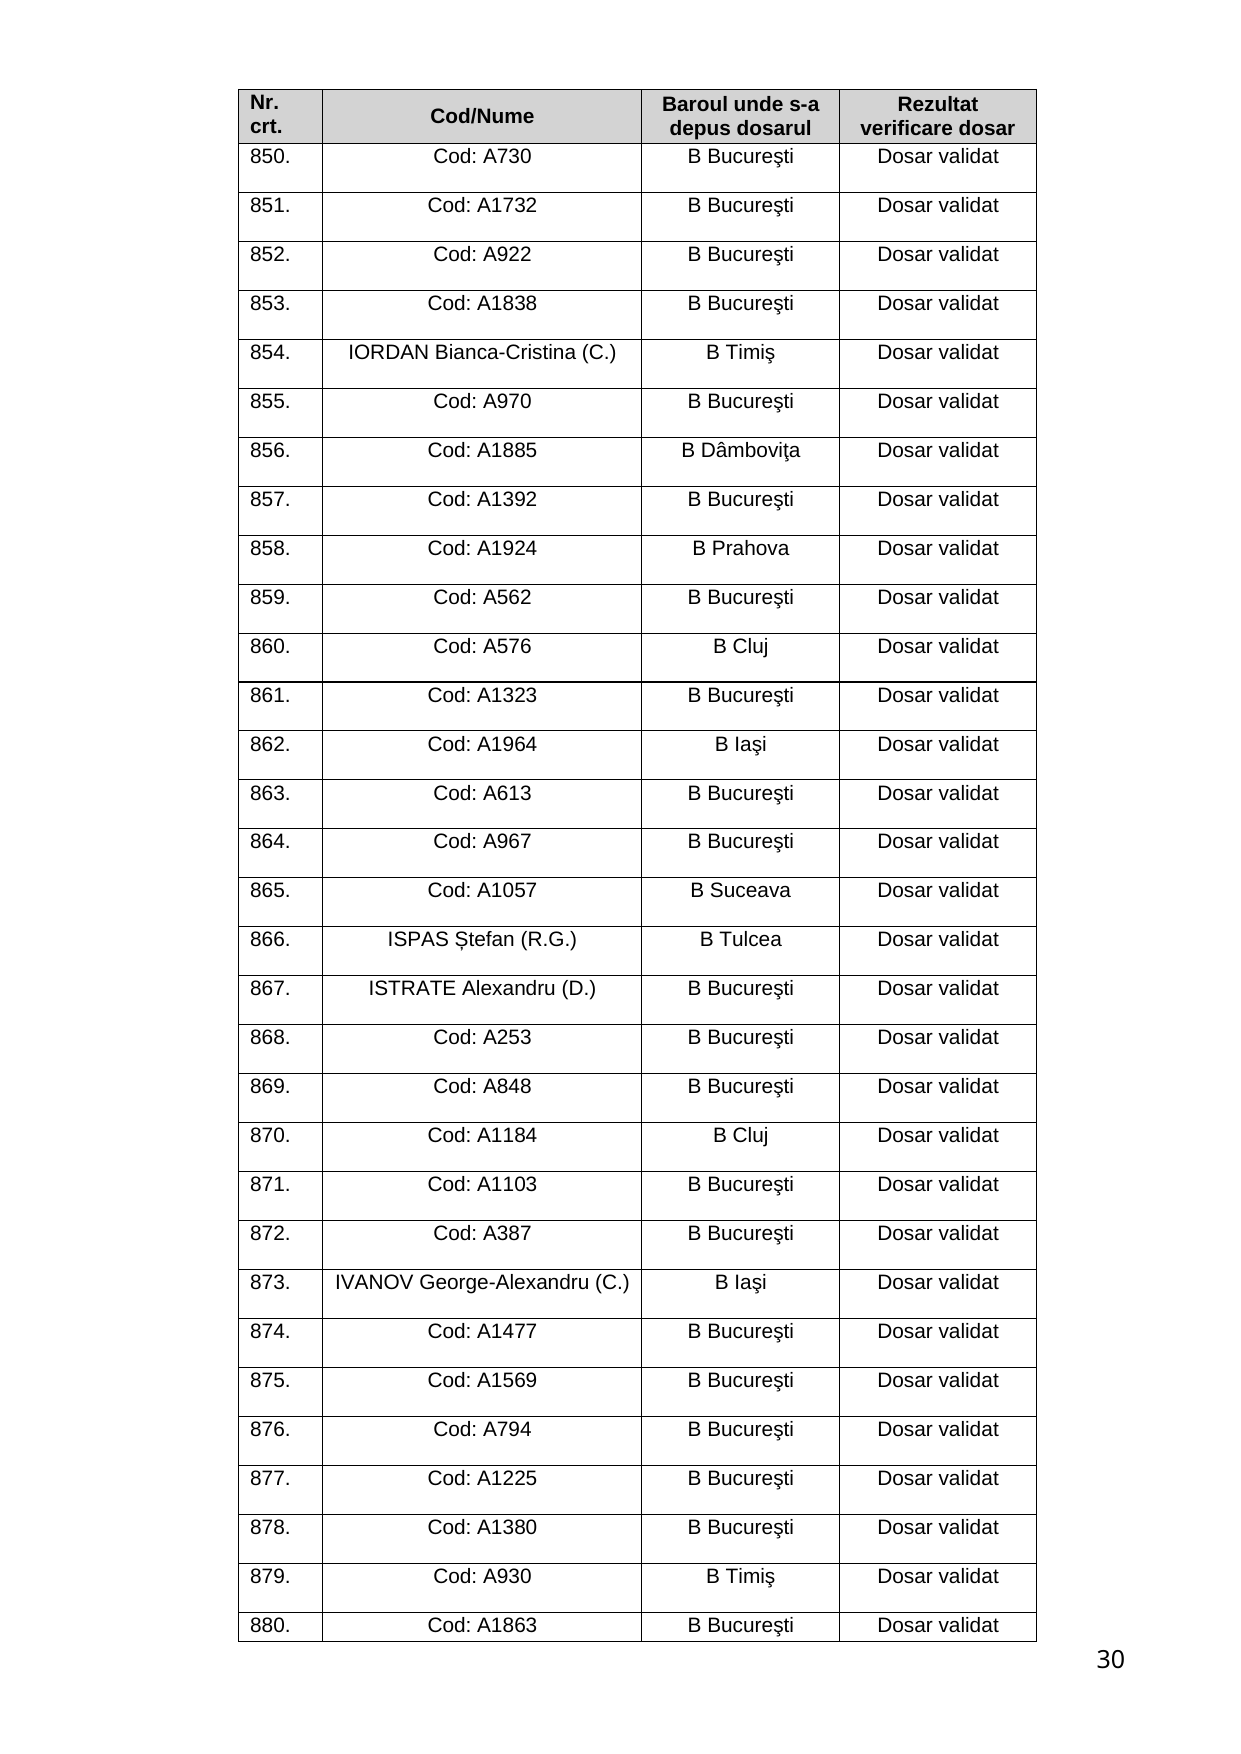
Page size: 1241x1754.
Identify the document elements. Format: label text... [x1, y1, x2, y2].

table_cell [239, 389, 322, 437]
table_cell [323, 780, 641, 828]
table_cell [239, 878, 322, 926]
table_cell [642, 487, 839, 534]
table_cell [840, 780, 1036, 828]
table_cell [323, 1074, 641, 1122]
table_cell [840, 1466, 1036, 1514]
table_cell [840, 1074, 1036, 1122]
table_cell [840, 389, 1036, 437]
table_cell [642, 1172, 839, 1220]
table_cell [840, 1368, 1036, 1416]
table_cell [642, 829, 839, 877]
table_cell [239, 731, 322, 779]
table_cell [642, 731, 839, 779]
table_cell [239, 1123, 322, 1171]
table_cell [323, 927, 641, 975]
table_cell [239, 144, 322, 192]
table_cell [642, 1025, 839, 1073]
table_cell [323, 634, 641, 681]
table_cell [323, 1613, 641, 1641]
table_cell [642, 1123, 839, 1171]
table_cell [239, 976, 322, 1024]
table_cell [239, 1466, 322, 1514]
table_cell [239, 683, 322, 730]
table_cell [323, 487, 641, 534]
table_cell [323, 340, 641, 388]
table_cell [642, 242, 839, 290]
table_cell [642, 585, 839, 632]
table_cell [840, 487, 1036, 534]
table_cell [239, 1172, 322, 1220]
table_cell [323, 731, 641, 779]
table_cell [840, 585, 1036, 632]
table_header Baroul unde s-a depus dosarul [642, 90, 839, 143]
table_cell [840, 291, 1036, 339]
table_header Nr. crt. [239, 90, 322, 143]
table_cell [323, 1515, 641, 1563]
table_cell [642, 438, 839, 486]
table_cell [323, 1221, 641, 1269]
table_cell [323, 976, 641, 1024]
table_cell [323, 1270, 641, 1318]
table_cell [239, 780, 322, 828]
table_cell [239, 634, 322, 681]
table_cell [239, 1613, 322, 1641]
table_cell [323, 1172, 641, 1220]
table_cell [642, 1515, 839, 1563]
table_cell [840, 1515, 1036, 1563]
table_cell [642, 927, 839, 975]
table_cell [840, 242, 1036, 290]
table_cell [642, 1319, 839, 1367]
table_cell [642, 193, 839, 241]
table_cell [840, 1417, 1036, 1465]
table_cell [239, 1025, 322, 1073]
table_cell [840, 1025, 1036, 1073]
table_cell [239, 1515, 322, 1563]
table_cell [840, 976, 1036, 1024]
table_header Cod/Nume [323, 90, 641, 143]
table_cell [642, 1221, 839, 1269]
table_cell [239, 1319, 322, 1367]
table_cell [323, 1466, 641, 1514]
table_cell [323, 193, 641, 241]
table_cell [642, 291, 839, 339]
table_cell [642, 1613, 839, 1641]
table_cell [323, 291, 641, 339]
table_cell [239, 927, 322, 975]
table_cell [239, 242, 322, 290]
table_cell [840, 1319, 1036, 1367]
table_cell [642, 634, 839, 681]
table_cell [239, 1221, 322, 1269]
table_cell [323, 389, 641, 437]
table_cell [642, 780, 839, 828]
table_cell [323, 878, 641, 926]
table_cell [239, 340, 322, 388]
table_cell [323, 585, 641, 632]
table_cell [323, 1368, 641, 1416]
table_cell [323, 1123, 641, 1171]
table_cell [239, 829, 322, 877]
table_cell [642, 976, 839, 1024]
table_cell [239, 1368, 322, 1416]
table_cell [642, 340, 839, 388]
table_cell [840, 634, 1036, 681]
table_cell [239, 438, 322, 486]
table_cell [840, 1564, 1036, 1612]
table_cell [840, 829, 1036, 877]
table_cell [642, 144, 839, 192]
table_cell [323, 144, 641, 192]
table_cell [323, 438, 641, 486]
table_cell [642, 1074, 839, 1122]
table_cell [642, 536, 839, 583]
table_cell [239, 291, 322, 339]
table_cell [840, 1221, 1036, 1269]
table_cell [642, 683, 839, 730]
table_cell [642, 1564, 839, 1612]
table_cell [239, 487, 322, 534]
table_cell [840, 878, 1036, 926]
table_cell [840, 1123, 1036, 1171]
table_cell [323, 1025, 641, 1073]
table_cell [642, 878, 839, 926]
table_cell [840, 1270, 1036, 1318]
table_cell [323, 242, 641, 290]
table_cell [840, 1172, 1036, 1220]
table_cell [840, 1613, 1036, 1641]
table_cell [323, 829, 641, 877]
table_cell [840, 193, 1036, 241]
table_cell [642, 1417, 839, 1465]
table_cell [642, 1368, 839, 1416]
table_header Rezultat verificare dosar [840, 90, 1036, 143]
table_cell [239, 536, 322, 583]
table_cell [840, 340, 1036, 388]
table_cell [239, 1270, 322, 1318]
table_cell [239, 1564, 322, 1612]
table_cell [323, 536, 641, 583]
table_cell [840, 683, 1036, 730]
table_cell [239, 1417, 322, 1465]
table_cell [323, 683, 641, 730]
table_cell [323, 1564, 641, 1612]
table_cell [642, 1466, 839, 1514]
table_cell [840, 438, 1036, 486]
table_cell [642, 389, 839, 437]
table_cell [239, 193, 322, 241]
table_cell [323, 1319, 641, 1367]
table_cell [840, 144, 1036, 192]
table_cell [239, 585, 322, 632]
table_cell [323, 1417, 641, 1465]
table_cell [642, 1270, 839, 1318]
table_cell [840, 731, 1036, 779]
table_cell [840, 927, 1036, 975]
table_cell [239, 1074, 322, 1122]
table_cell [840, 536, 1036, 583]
